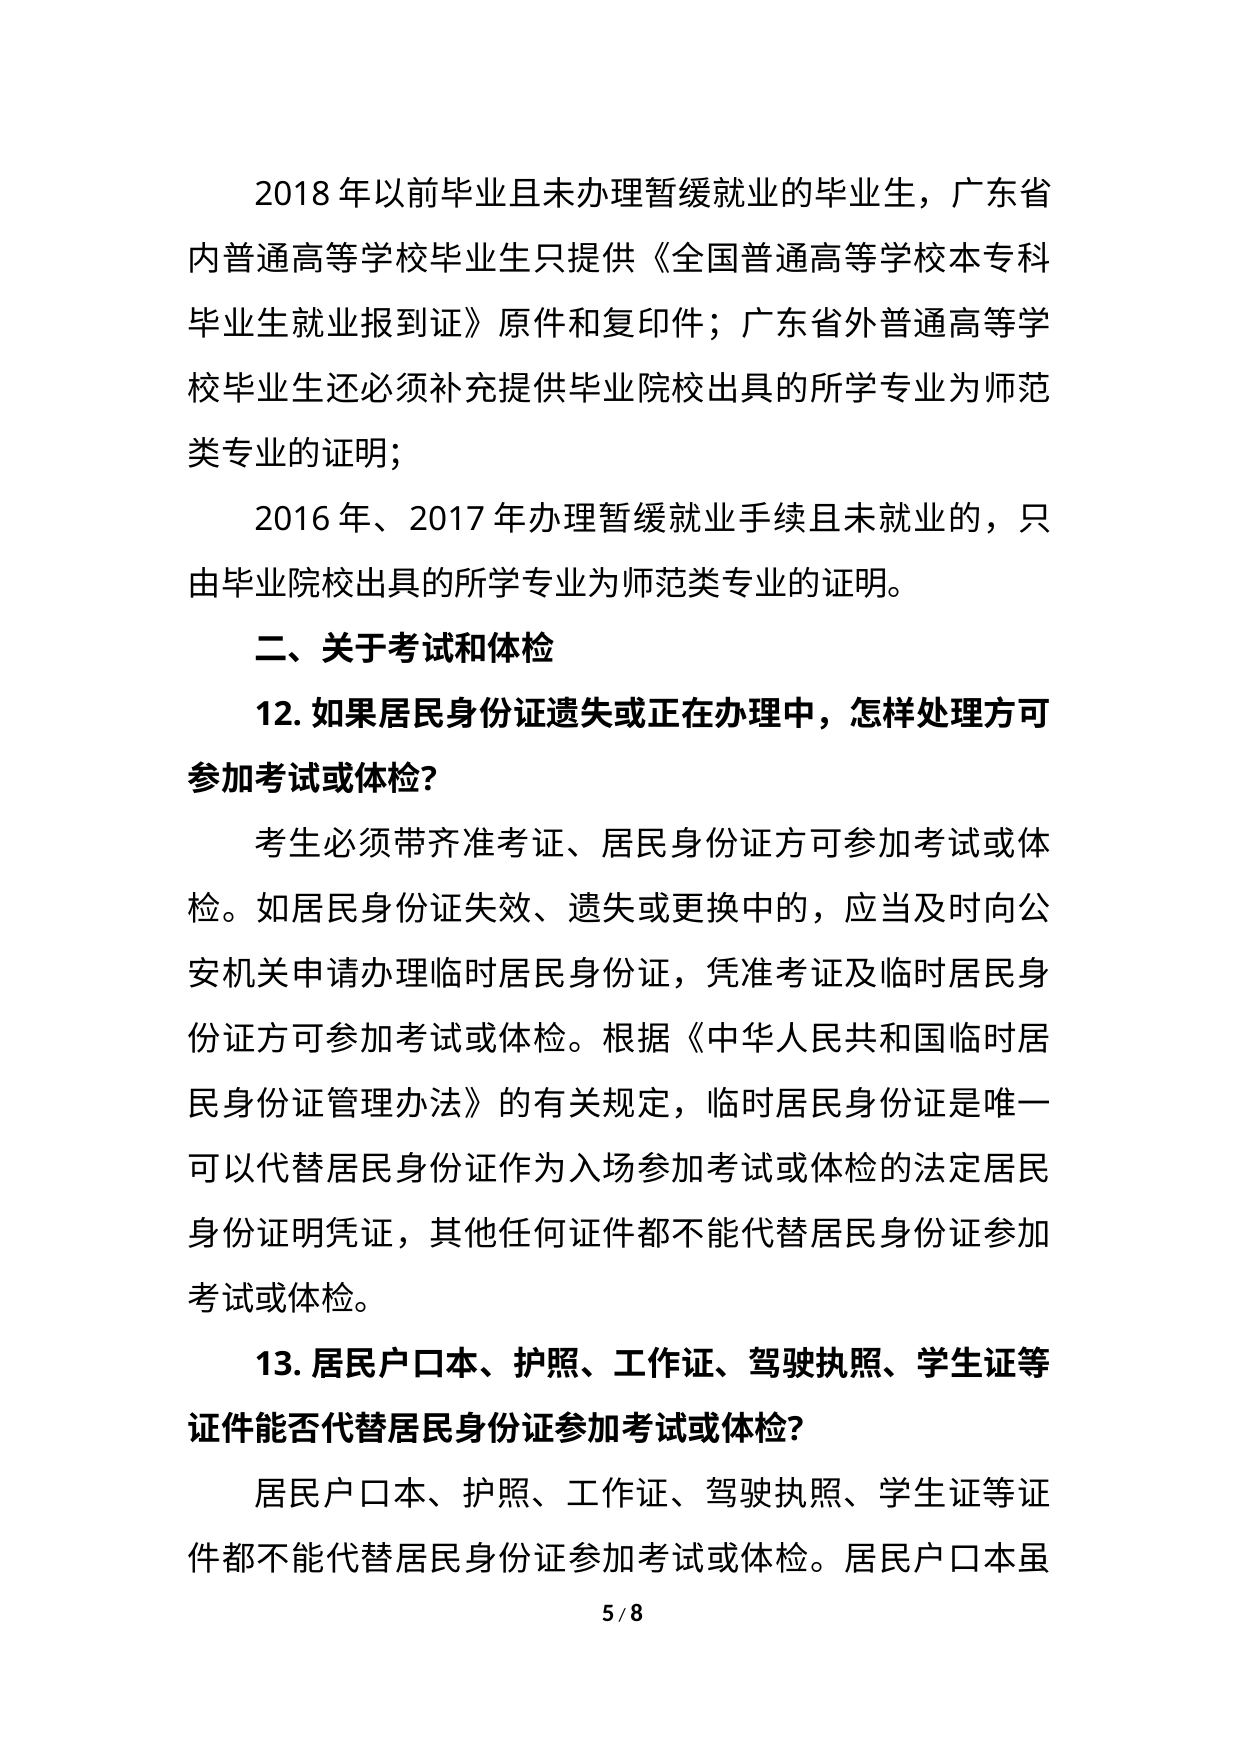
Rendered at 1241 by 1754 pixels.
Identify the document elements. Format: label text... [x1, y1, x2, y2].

text 二、关于考试和体检 [187, 613, 1053, 678]
text 考生必须带齐准考证、居民身份证方可参加考试或体检。如居民身份证失效、遗失或更换中的，应当及时向公安机关申请办理临时居民身份证，凭准考证及临时居民身份证方可参加考试或体检。根据《中华人民共和国临时居民身份证管理办法》的有关规定，临时居民身份证是唯一可以代替居民身份证作为入场参加考试或体检的法定居民身份证明凭证，其他任何证件都不能代替居民身份证参加考试或体检。 [187, 808, 1053, 1328]
text 2016年、2017年办理暂缓就业手续且未就业的，只由毕业院校出具的所学专业为师范类专业的证明。 [187, 483, 1053, 613]
text 12. 如果居民身份证遗失或正在办理中，怎样处理方可参加考试或体检? [187, 678, 1053, 808]
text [187, 1458, 1053, 1588]
text 13. 居民户口本、护照、工作证、驾驶执照、学生证等证件能否代替居民身份证参加考试或体检? [187, 1328, 1053, 1458]
text 2018年以前毕业且未办理暂缓就业的毕业生，广东省内普通高等学校毕业生只提供《全国普通高等学校本专科毕业生就业报到证》原件和复印件；广东省外普通高等学校毕业生还必须补充提供毕业院校出具的所学专业为师范类专业的证明； [187, 158, 1053, 483]
